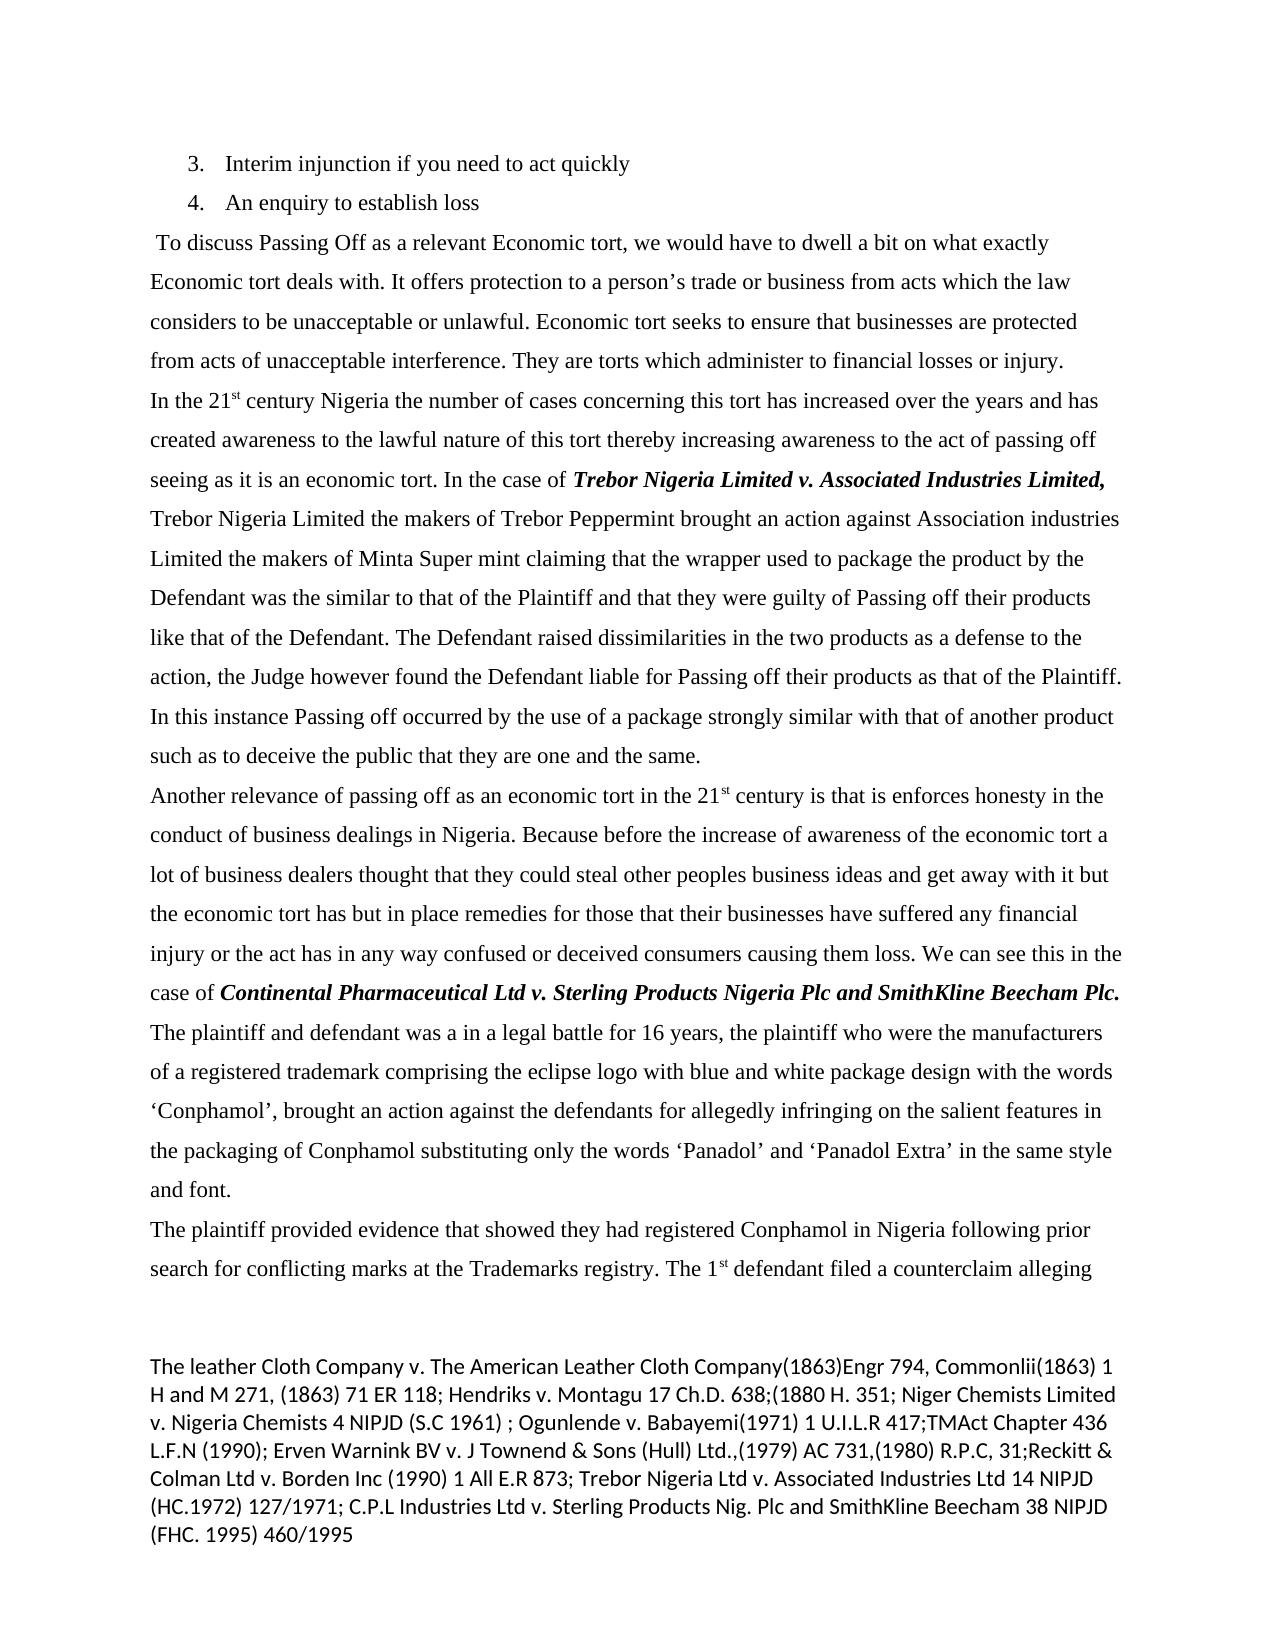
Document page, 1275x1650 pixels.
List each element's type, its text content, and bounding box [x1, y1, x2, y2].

text In the 21st century Nigeria the number of cases concerning this tort has increased over the years and has created awareness to the lawful nature of this tort thereby increasing awareness to the act of passing off seeing as it is an economic tort. In the case of Trebor Nigeria Limited v. Associated Industries Limited, Trebor Nigeria Limited the makers of Trebor Peppermint brought an action against Association industries Limited the makers of Minta Super mint claiming that the wrapper used to package the product by the Defendant was the similar to that of the Plaintiff and that they were guilty of Passing off their products like that of the Defendant. The Defendant raised dissimilarities in the two products as a defense to the action, the Judge however found the Defendant liable for Passing off their products as that of the Plaintiff. In this instance Passing off occurred by the use of a package strongly similar with that of another product such as to deceive the public that they are one and the same. [150, 387, 1125, 768]
list An enquiry to establish loss [187, 189, 1125, 216]
text Another relevance of passing off as an economic tort in the 21st century is that is enforces honesty in the conduct of business dealings in Nigeria. Because before the increase of awareness of the economic tort a lot of business dealers thought that they could steal other peoples business ideas and get away with it but the economic tort has but in place remedies for those that their businesses have suffered any financial injury or the act has in any way confused or deceived consumers causing them loss. We can see this in the case of Continental Pharmaceutical Ltd v. Sterling Products Nigeria Plc and SmithKline Beecham Plc. The plaintiff and defendant was a in a legal battle for 16 years, the plaintiff who were the manufacturers of a registered trademark comprising the eclipse logo with blue and white package design with the words ‘Conphamol’, brought an action against the defendants for allegedly infringing on the salient features in the packaging of Conphamol substituting only the words ‘Panadol’ and ‘Panadol Extra’ in the same style and font. [150, 782, 1125, 1203]
list Interim injunction if you need to act quickly [187, 150, 1125, 176]
text To discuss Passing Off as a relevant Economic tort, we would have to dwell a bit on what exactly Economic tort deals with. It offers protection to a person’s trade or business from acts which the law considers to be unacceptable or unlawful. Economic tort seeks to ensure that businesses are protected from acts of unacceptable interference. They are torts which administer to financial losses or injury. [150, 229, 1125, 374]
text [150, 1216, 1125, 1282]
